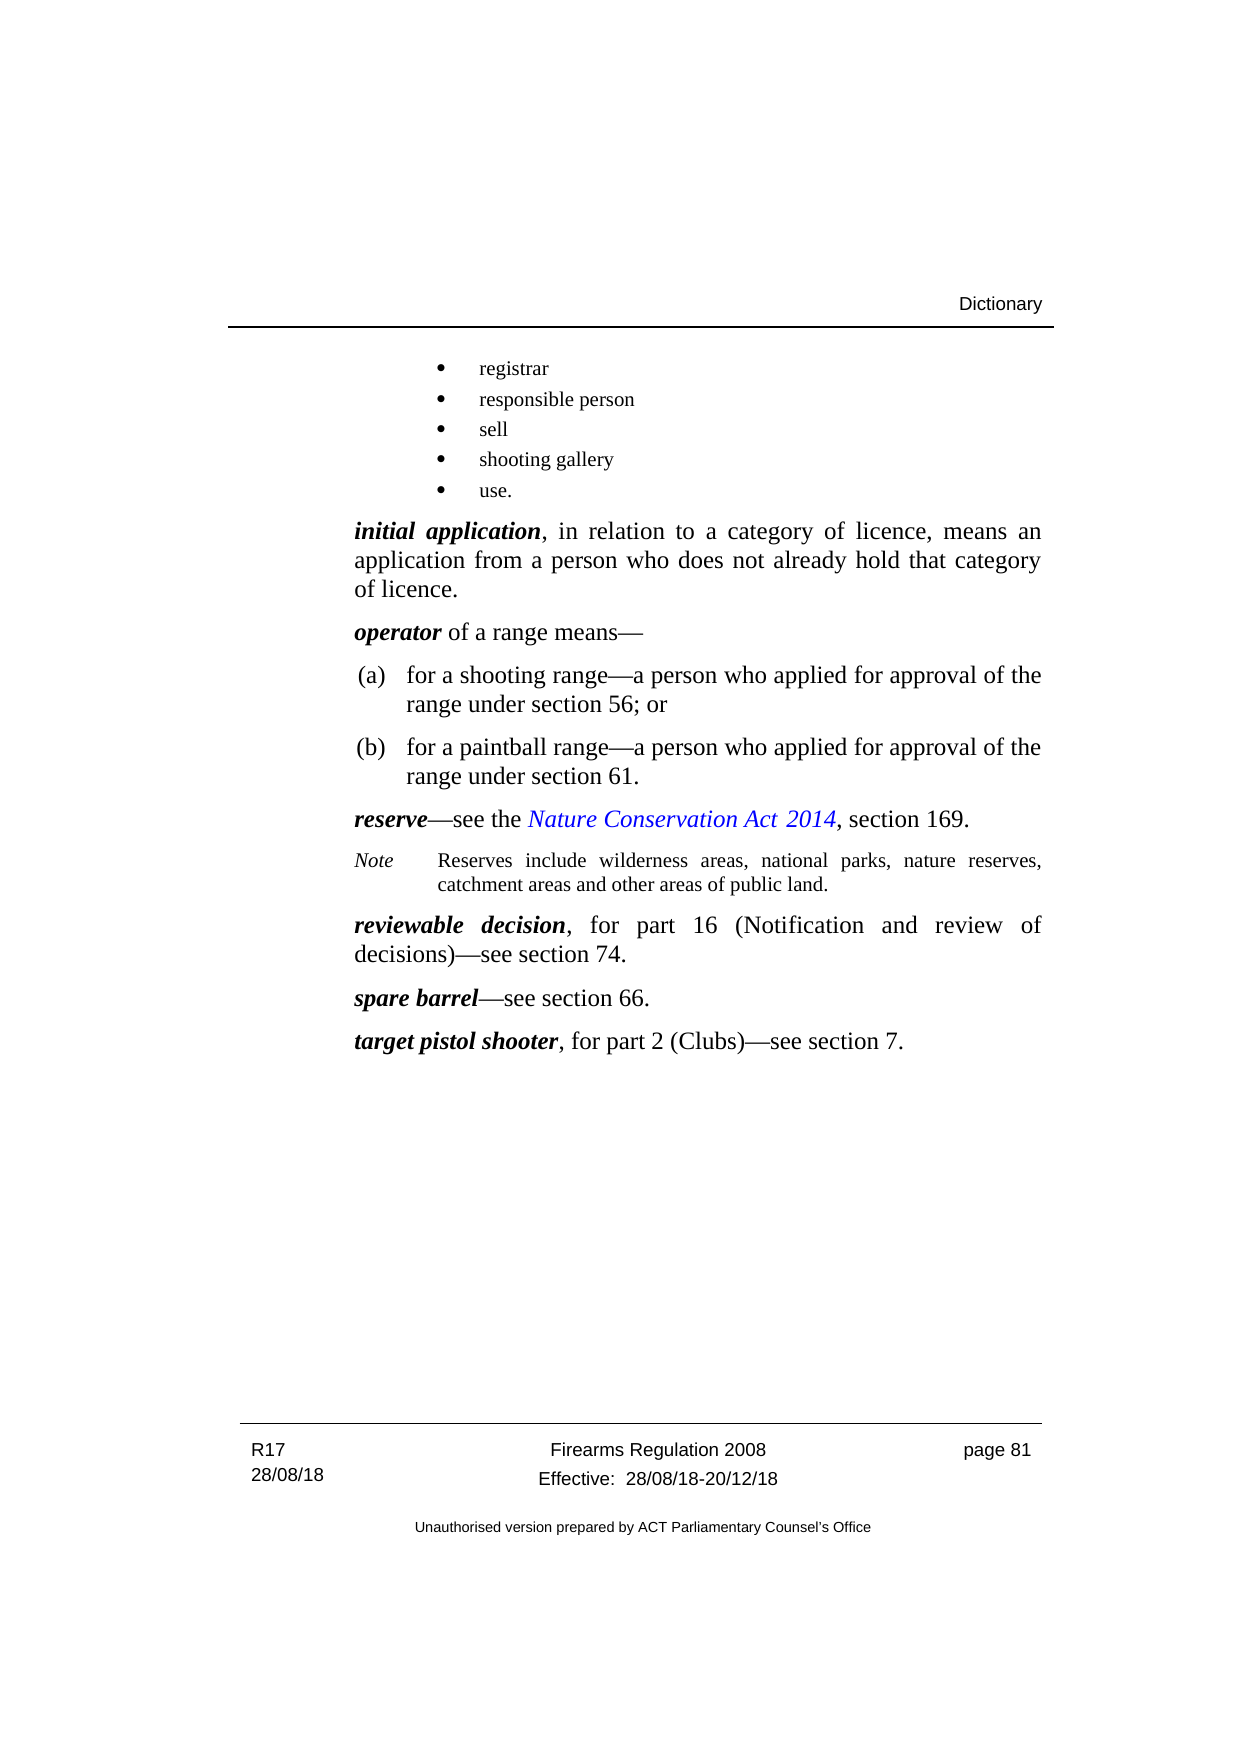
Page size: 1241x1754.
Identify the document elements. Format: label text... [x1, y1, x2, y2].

text  sell [437, 417, 1042, 441]
text operator of a range means— [354, 617, 1042, 646]
text target pistol shooter, for part 2 (Clubs)—see section 7. [354, 1026, 1042, 1055]
text reserve—see the Nature Conservation Act 2014, section 169. [354, 804, 1042, 833]
text initial application, in relation to a category of licence, means an application from a person who does not already hold that category of licence. [354, 516, 1042, 602]
text  use. [437, 477, 1042, 502]
text (a) for a shooting range—a person who applied for approval of the range under section 56; or [239, 660, 1042, 718]
text (b) for a paintball range—a person who applied for approval of the range under section 61. [239, 732, 1042, 790]
text Note Reserves include wilderness areas, national parks, nature reserves, catchment areas and other areas of public land. [354, 848, 1042, 896]
text  shooting gallery [437, 447, 1042, 471]
text  responsible person [437, 387, 1042, 411]
list reviewable decision, for part 16 (Notification and review of decisions)—see section 74. [354, 911, 1042, 968]
text  registrar [437, 356, 1042, 380]
text spare barrel—see section 66. [354, 983, 1042, 1011]
